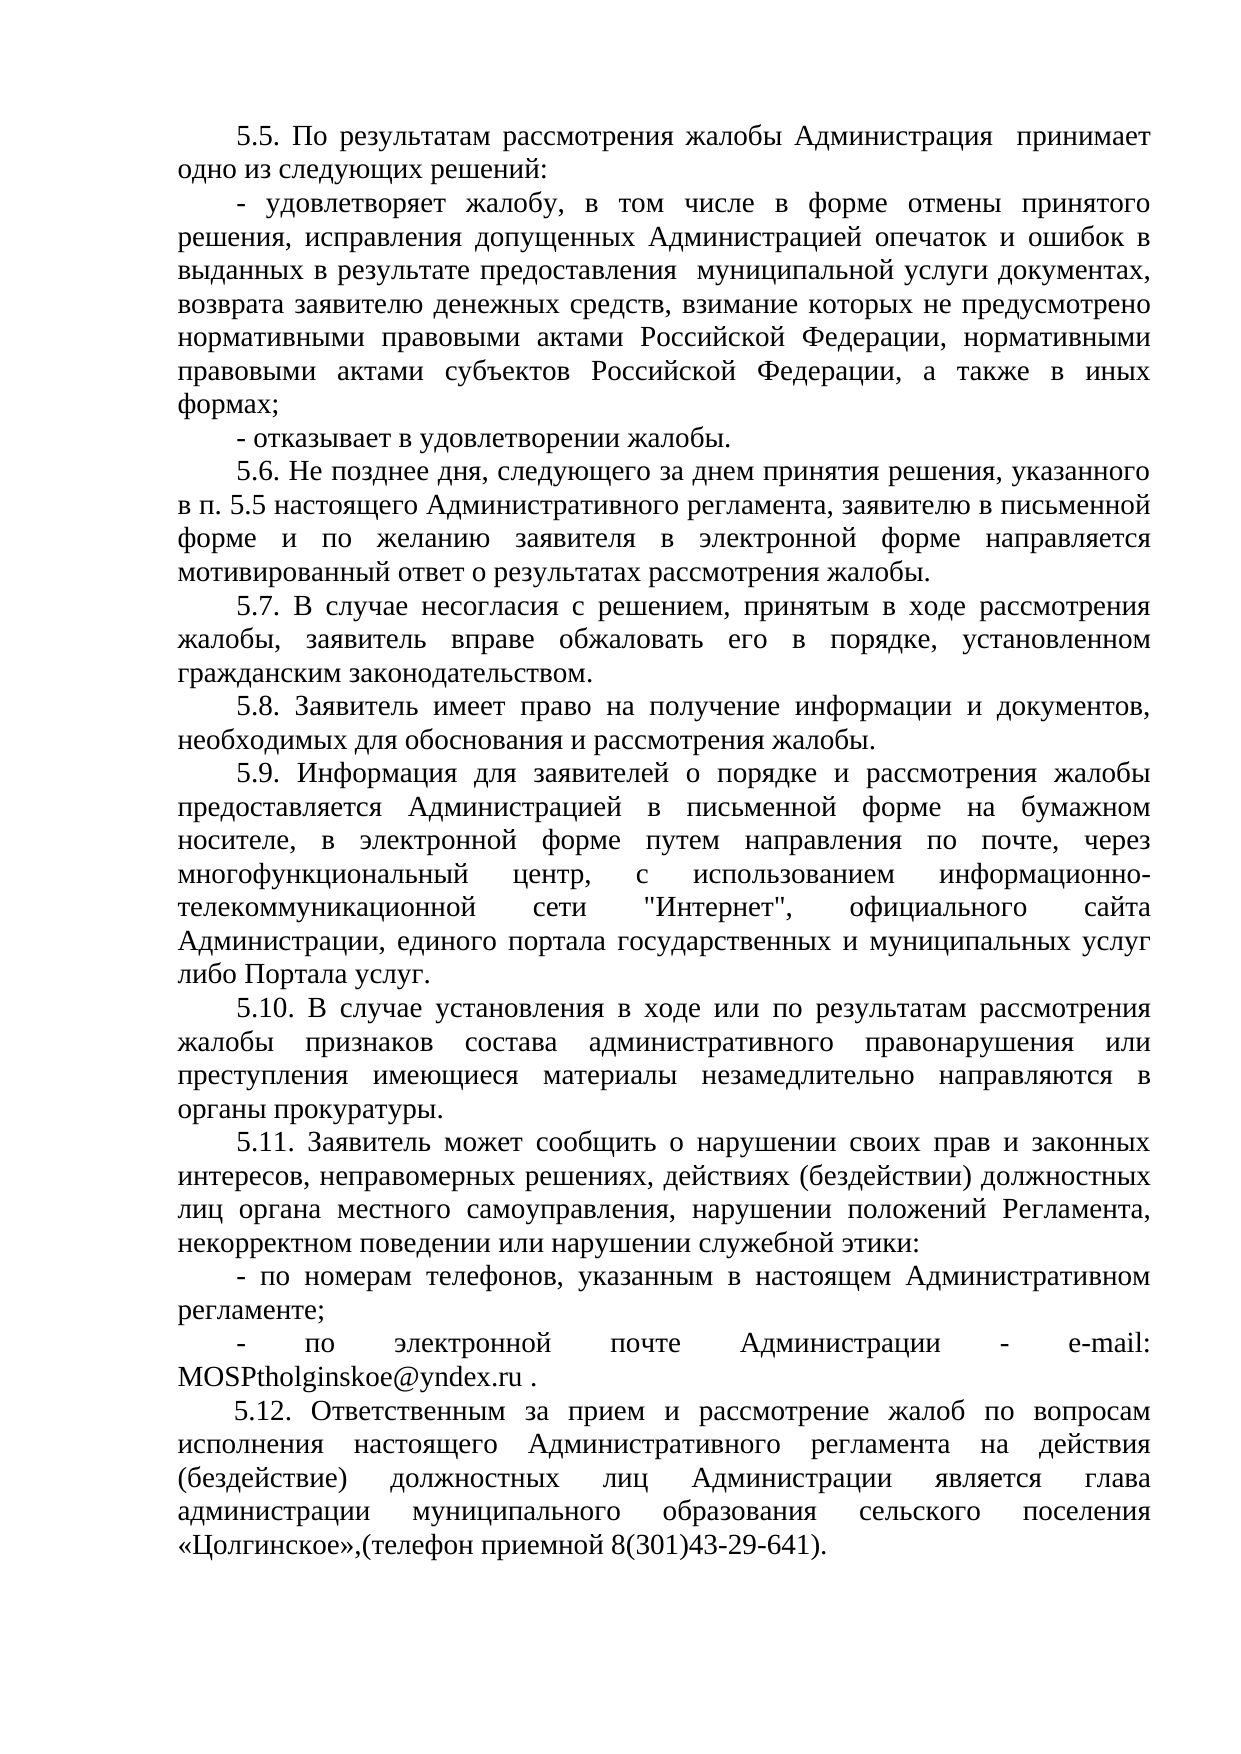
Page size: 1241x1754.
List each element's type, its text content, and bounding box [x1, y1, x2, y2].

text 5.5. По результатам рассмотрения жалобы Администрация принимает одно из следующих решений: [177, 118, 1152, 185]
text 5.9. Информация для заявителей о порядке и рассмотрения жалобы предоставляется Администрацией в письменной форме на бумажном носителе, в электронной форме путем направления по почте, через многофункциональный центр, с использованием информационно-телекоммуникационной сети "Интернет", официального сайта Администрации, единого портала государственных и муниципальных услуг либо Портала услуг. [177, 755, 1152, 990]
text 5.12. Ответственным за прием и рассмотрение жалоб по вопросам исполнения настоящего Административного регламента на действия (бездействие) должностных лиц Администрации является глава администрации муниципального образования сельского поселения «Цолгинское»,(телефон приемной 8(301)43-29-641). [177, 1393, 1152, 1560]
text - отказывает в удовлетворении жалобы. [177, 420, 1152, 453]
text 5.7. В случае несогласия с решением, принятым в ходе рассмотрения жалобы, заявитель вправе обжаловать его в порядке, установленном гражданским законодательством. [177, 588, 1152, 688]
text 5.8. Заявитель имеет право на получение информации и документов, необходимых для обоснования и рассмотрения жалобы. [177, 688, 1152, 755]
text - удовлетворяет жалобу, в том числе в форме отмены принятого решения, исправления допущенных Администрацией опечаток и ошибок в выданных в результате предоставления муниципальной услуги документах, возврата заявителю денежных средств, взимание которых не предусмотрено нормативными правовыми актами Российской Федерации, нормативными правовыми актами субъектов Российской Федерации, а также в иных формах; [177, 185, 1152, 420]
text - по номерам телефонов, указанным в настоящем Административном регламенте; [177, 1258, 1152, 1326]
text - по электронной почте Администрации - e-mail: MOSPtholginskoe@yndex.ru . [177, 1326, 1152, 1393]
text 5.11. Заявитель может сообщить о нарушении своих прав и законных интересов, неправомерных решениях, действиях (бездействии) должностных лиц органа местного самоуправления, нарушении положений Регламента, некорректном поведении или нарушении служебной этики: [177, 1124, 1152, 1258]
text 5.10. В случае установления в ходе или по результатам рассмотрения жалобы признаков состава административного правонарушения или преступления имеющиеся материалы незамедлительно направляются в органы прокуратуры. [177, 990, 1152, 1124]
text 5.6. Не позднее дня, следующего за днем принятия решения, указанного в п. 5.5 настоящего Административного регламента, заявителю в письменной форме и по желанию заявителя в электронной форме направляется мотивированный ответ о результатах рассмотрения жалобы. [177, 453, 1152, 588]
